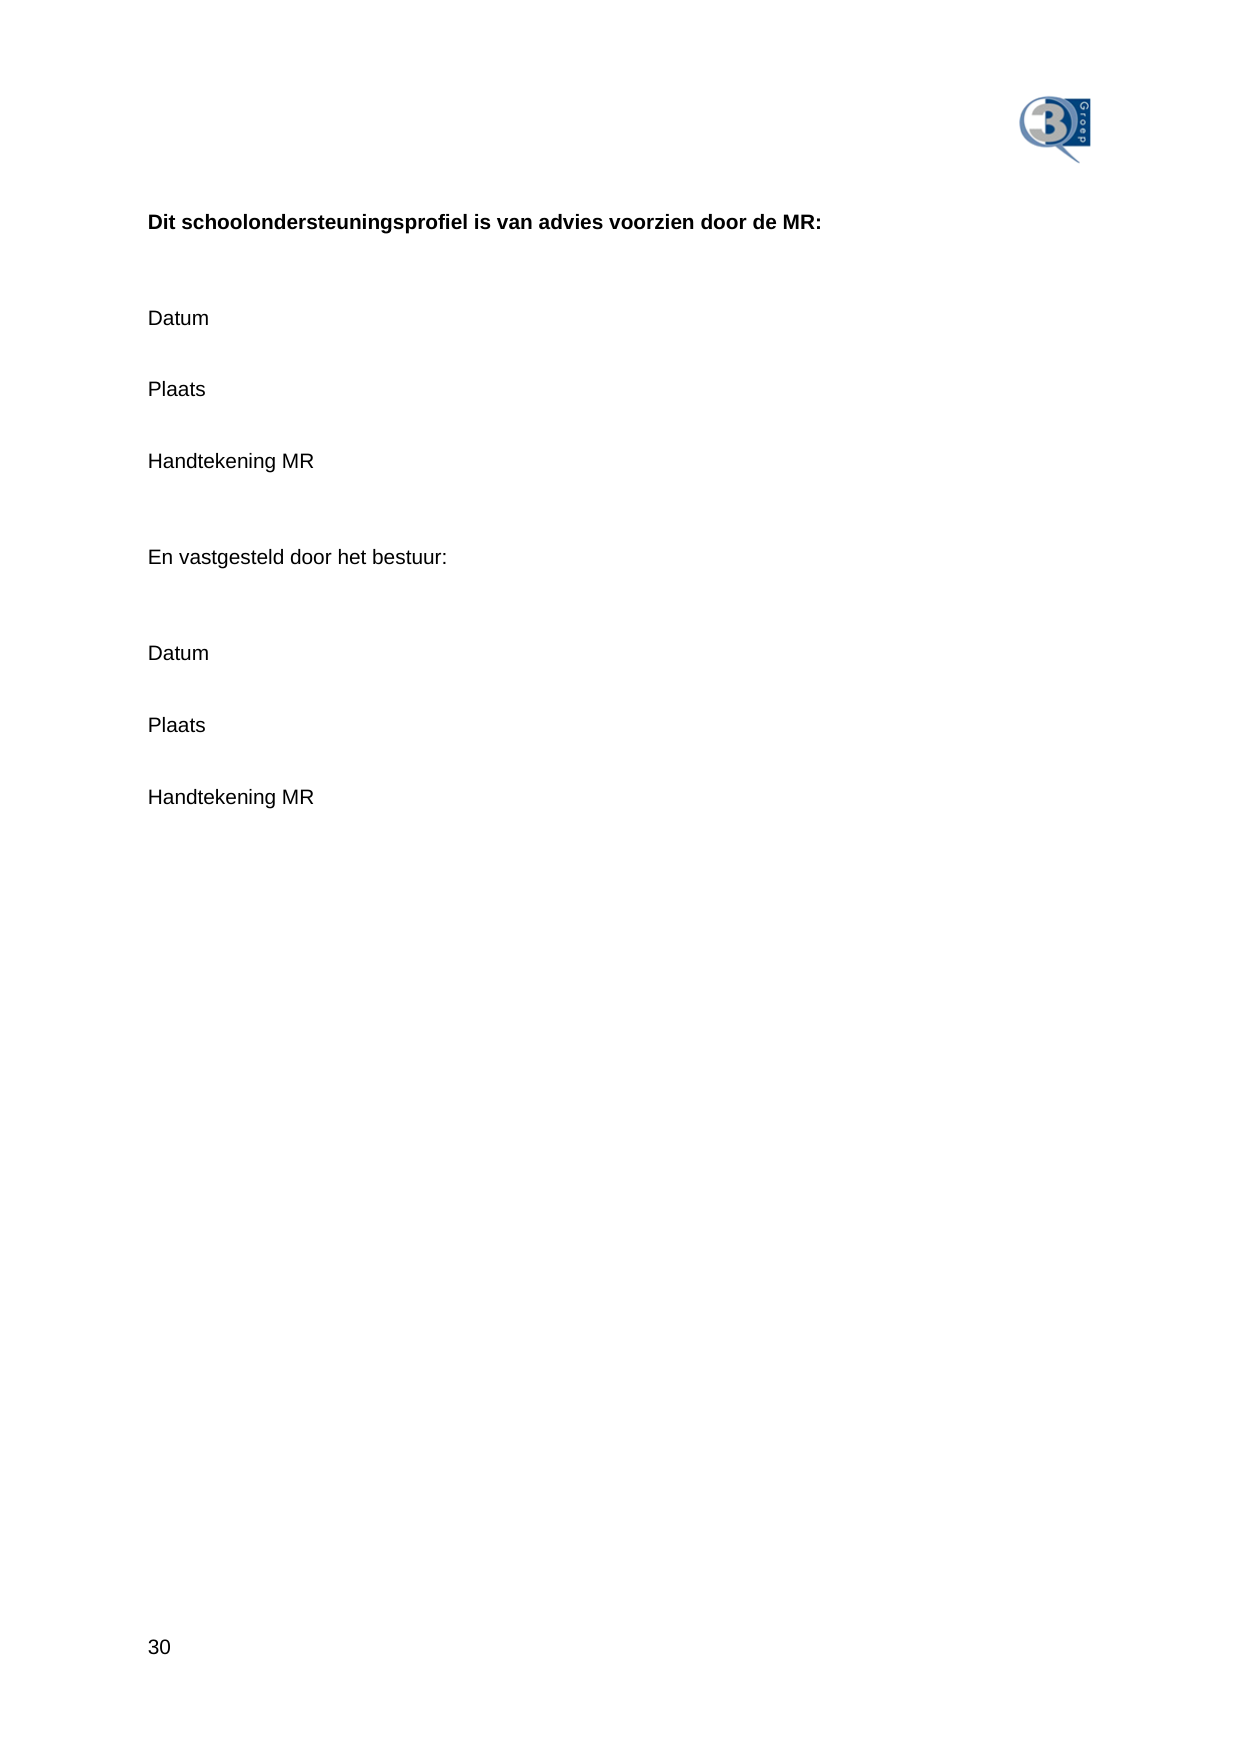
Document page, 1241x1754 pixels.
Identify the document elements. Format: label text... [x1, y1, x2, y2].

text En vastgesteld door het bestuur: [148, 545, 1093, 569]
text Dit schoolondersteuningsprofiel is van advies voorzien door de MR: [148, 209, 1093, 233]
picture [1018, 94, 1093, 165]
text Datum [148, 305, 1093, 329]
text Plaats [148, 377, 1093, 401]
text Handtekening MR [148, 784, 1093, 808]
text Plaats [148, 713, 1093, 737]
text Handtekening MR [148, 449, 1093, 473]
text Datum [148, 641, 1093, 665]
